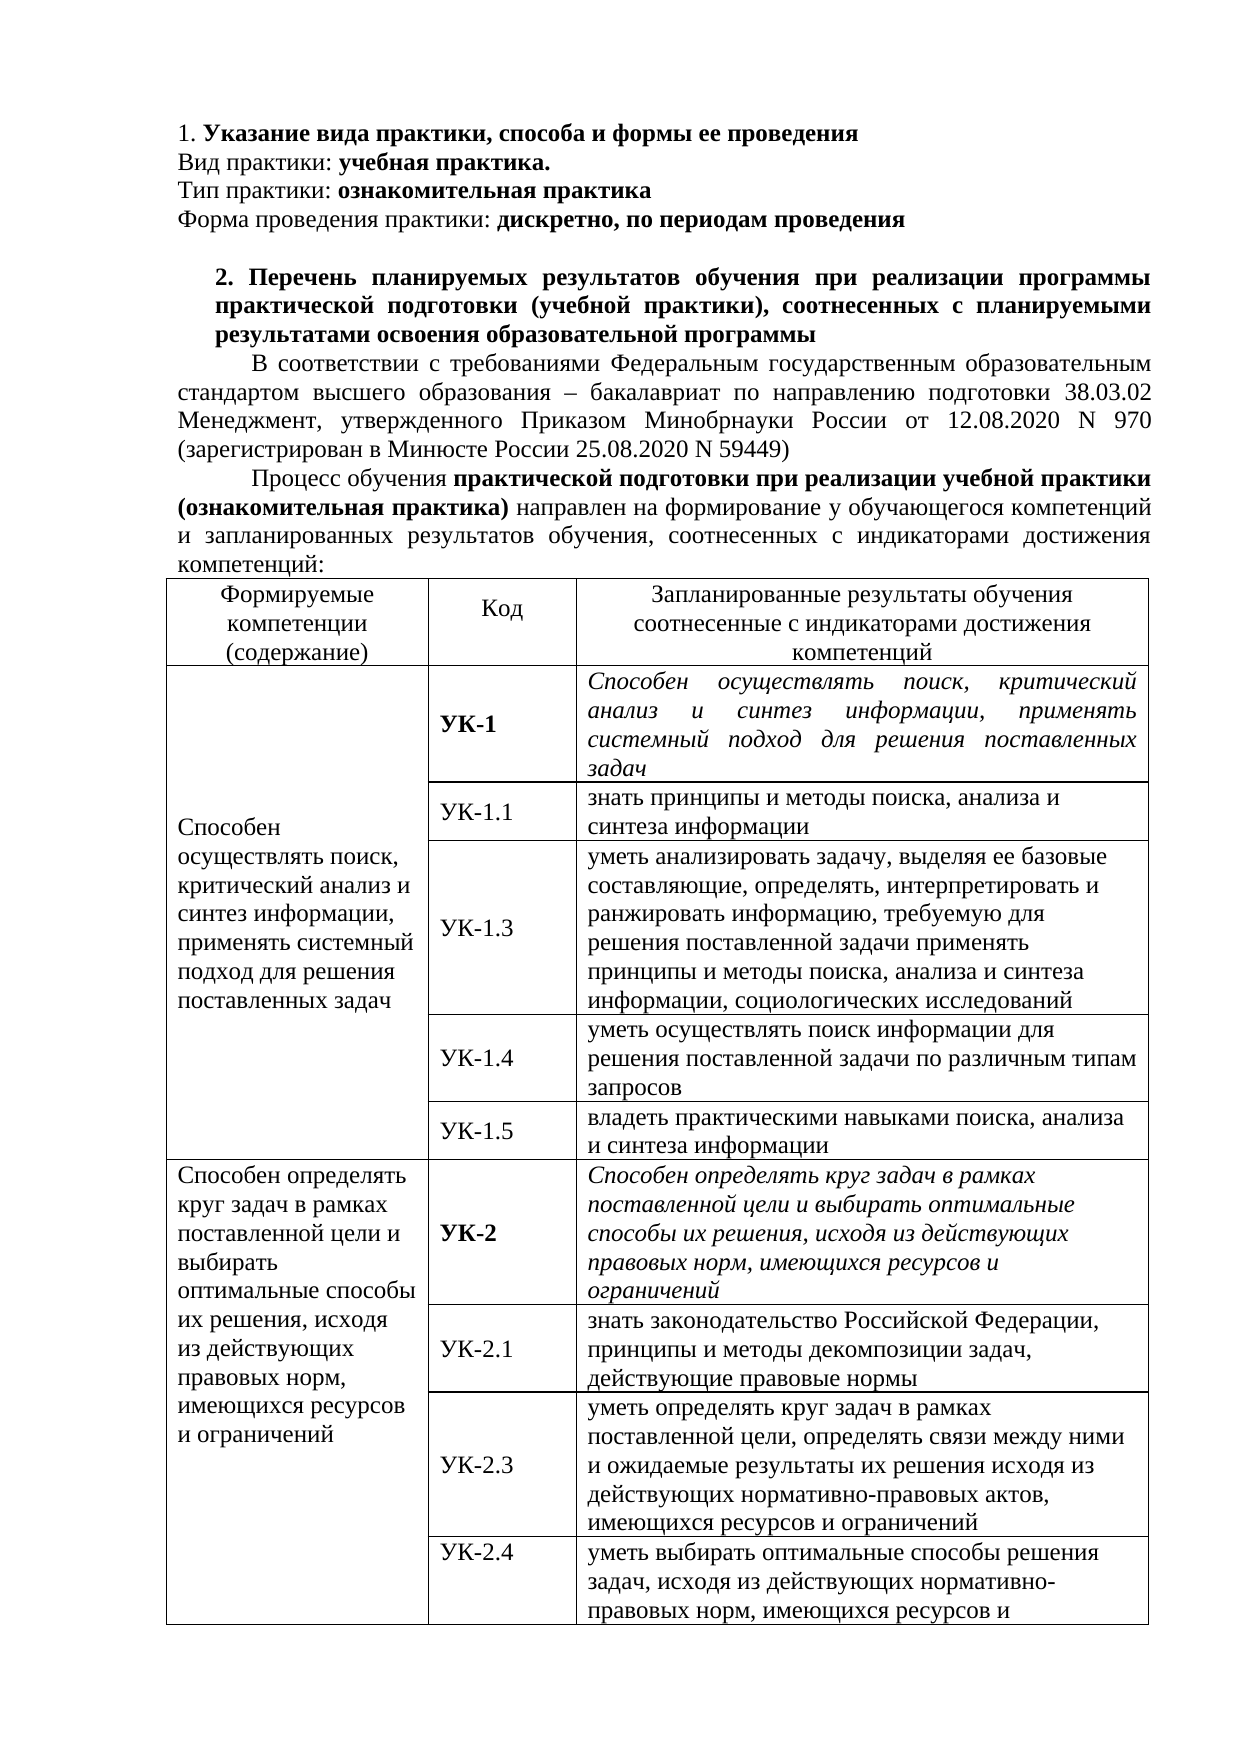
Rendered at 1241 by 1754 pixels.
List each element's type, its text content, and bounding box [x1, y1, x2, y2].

table_cell Способен определять круг задач в рамках поставленной цели и выбирать оптимальные способы их решения, исходя из действующих правовых норм, имеющихся ресурсов и ограничений [167, 1160, 428, 1623]
text В соответствии с требованиями Федеральным государственным образовательным стандартом высшего образования – бакалавриат по направлению подготовки 38.03.02 Менеджмент, утвержденного Приказом Минобрнауки России от 12.08.2020 N 970 (зарегистрирован в Минюсте России 25.08.2020 N 59449) [177, 348, 1152, 463]
table_cell Способен определять круг задач в рамках поставленной цели и выбирать оптимальные способы их решения, исходя из действующих правовых норм, имеющихся ресурсов и ограничений [577, 1160, 1148, 1304]
table_cell Способен осуществлять поиск, критический анализ и синтез информации, применять системный подход для решения поставленных задач [167, 666, 428, 1159]
table_cell уметь осуществлять поиск информации для решения поставленной задачи по различным типам запросов [577, 1015, 1148, 1101]
list Тип практики: ознакомительная практика [177, 176, 1152, 204]
table_cell уметь анализировать задачу, выделяя ее базовые составляющие, определять, интерпретировать и ранжировать информацию, требуемую для решения поставленной задачи применять принципы и методы поиска, анализа и синтеза информации, социологических исследований [577, 841, 1148, 1013]
table_cell знать принципы и методы поиска, анализа и синтеза информации [577, 783, 1148, 840]
table_cell УК-1.5 [429, 1102, 576, 1159]
table_header Код [429, 579, 576, 665]
table_cell УК-2.1 [429, 1305, 576, 1391]
text Процесс обучения практической подготовки при реализации учебной практики (ознакомительная практика) направлен на формирование у обучающегося компетенций и запланированных результатов обучения, соотнесенных с индикаторами достижения компетенций: [177, 463, 1152, 578]
table_cell УК-2.4 [429, 1537, 576, 1623]
table_cell Способен осуществлять поиск, критический анализ и синтез информации, применять системный подход для решения поставленных задач [577, 666, 1148, 781]
table_cell УК-2 [429, 1160, 576, 1304]
table_cell знать законодательство Российской Федерации, принципы и методы декомпозиции задач, действующие правовые нормы [577, 1305, 1148, 1391]
table_cell УК-1.4 [429, 1015, 576, 1101]
list Форма проведения практики: дискретно, по периодам проведения [177, 204, 1152, 233]
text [177, 118, 1152, 147]
table_cell УК-1 [429, 666, 576, 781]
table_header Запланированные результаты обучения соотнесенные с индикаторами достижения компетенций [577, 579, 1148, 665]
table_cell владеть практическими навыками поиска, анализа и синтеза информации [577, 1102, 1148, 1159]
table_cell уметь определять круг задач в рамках поставленной цели, определять связи между ними и ожидаемые результаты их решения исходя из действующих нормативно-правовых актов, имеющихся ресурсов и ограничений [577, 1393, 1148, 1536]
table_cell УК-1.1 [429, 783, 576, 840]
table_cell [577, 1537, 1148, 1623]
list 2. Перечень планируемых результатов обучения при реализации программы практической подготовки (учебной практики), соотнесенных с планируемыми результатами освоения образовательной программы [215, 262, 1152, 348]
list Вид практики: учебная практика. [177, 147, 1152, 176]
table_cell УК-1.3 [429, 841, 576, 1013]
table_cell УК-2.3 [429, 1393, 576, 1536]
table_header Формируемые компетенции (содержание) [167, 579, 428, 665]
